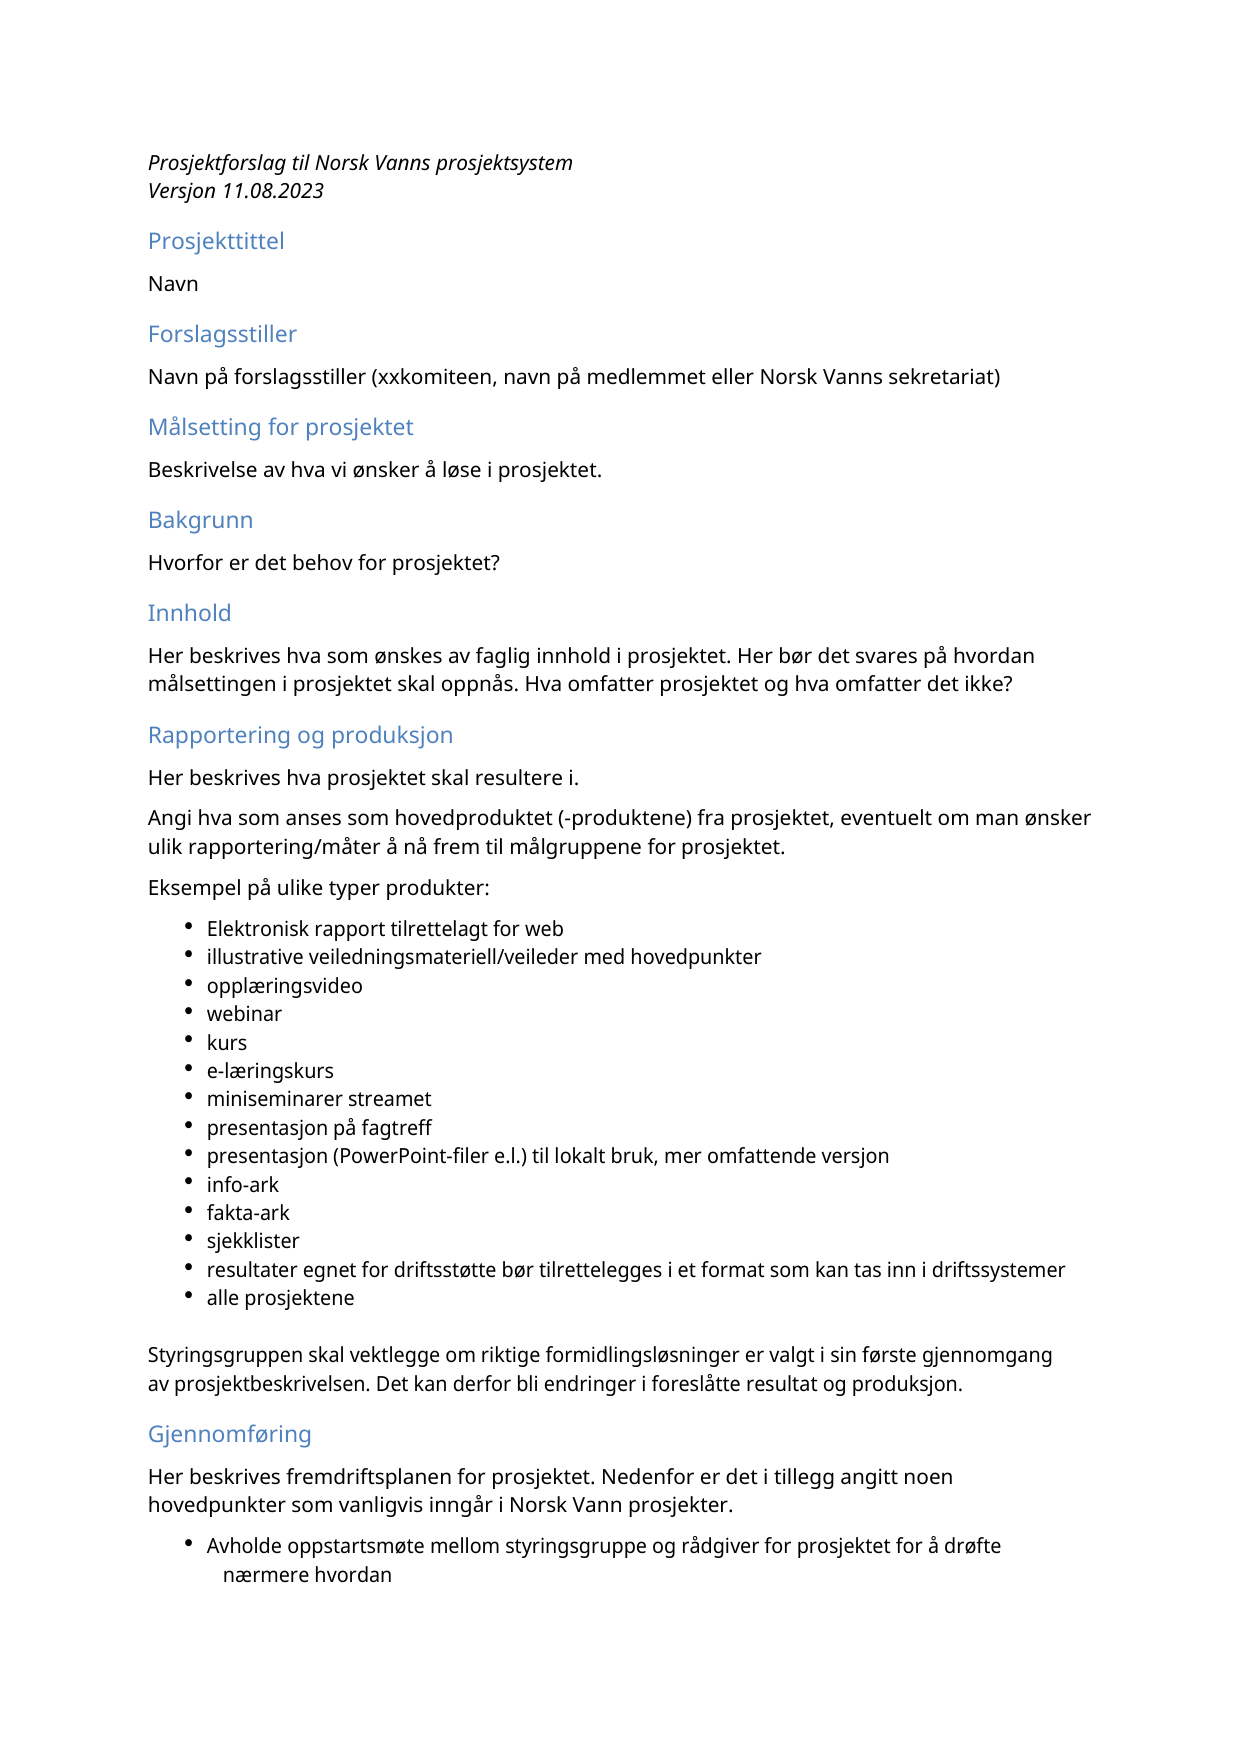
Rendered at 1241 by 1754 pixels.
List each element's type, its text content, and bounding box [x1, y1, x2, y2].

text Her beskrives fremdriftsplanen for prosjektet. Nedenfor er det i tillegg angitt noen hovedpunkter som vanligvis inngår i Norsk Vann prosjekter. [148, 1462, 1093, 1519]
text Angi hva som anses som hovedproduktet (-produktene) fra prosjektet, eventuelt om man ønsker ulik rapportering/måter å nå frem til målgruppene for prosjektet. [148, 803, 1093, 860]
text Her beskrives hva prosjektet skal resultere i. [148, 763, 1093, 791]
text Prosjektforslag til Norsk Vanns prosjektsystem Versjon 11.08.2023 [148, 148, 1093, 204]
text Målsetting for prosjektet [148, 411, 1093, 443]
text fakta-ark [185, 1198, 1093, 1227]
text Hvorfor er det behov for prosjektet? [148, 548, 1093, 577]
text Prosjekttittel [148, 225, 1093, 257]
text miniseminarer streamet [185, 1084, 1093, 1113]
text resultater egnet for driftsstøtte bør tilrettelegges i et format som kan tas inn i driftssystemer [185, 1255, 1093, 1283]
text Eksempel på ulike typer produkter: [148, 873, 1093, 901]
text alle prosjektene [185, 1283, 1093, 1340]
text Innhold [148, 597, 1093, 629]
text Rapportering og produksjon [148, 719, 1093, 750]
text Navn på forslagsstiller (xxkomiteen, navn på medlemmet eller Norsk Vanns sekretariat) [148, 362, 1093, 391]
list Styringsgruppen skal vektlegge om riktige formidlingsløsninger er valgt i sin første gjennomgang [148, 1340, 1093, 1369]
list av prosjektbeskrivelsen. Det kan derfor bli endringer i foreslåtte resultat og produksjon. [148, 1369, 1093, 1397]
text webinar [185, 999, 1093, 1028]
text Navn [148, 269, 1093, 297]
text kurs [185, 1028, 1093, 1056]
text opplæringsvideo [185, 971, 1093, 999]
text sjekklister [185, 1227, 1093, 1255]
text Beskrivelse av hva vi ønsker å løse i prosjektet. [148, 455, 1093, 483]
text info-ark [185, 1170, 1093, 1198]
text Gjennomføring [148, 1418, 1093, 1449]
text e-læringskurs [185, 1056, 1093, 1084]
text Bakgrunn [148, 504, 1093, 536]
text Elektronisk rapport tilrettelagt for web [185, 914, 1093, 942]
text Her beskrives hva som ønskes av faglig innhold i prosjektet. Her bør det svares på hvordan målsettingen i prosjektet skal oppnås. Hva omfatter prosjektet og hva omfatter det ikke? [148, 641, 1093, 698]
text Avholde oppstartsmøte mellom styringsgruppe og rådgiver for prosjektet for å drøfte nærmere hvordan [185, 1531, 1093, 1588]
text presentasjon på fagtreff [185, 1113, 1093, 1141]
text illustrative veiledningsmateriell/veileder med hovedpunkter [185, 942, 1093, 971]
text Forslagsstiller [148, 318, 1093, 349]
text presentasjon (PowerPoint-filer e.l.) til lokalt bruk, mer omfattende versjon [185, 1141, 1093, 1170]
